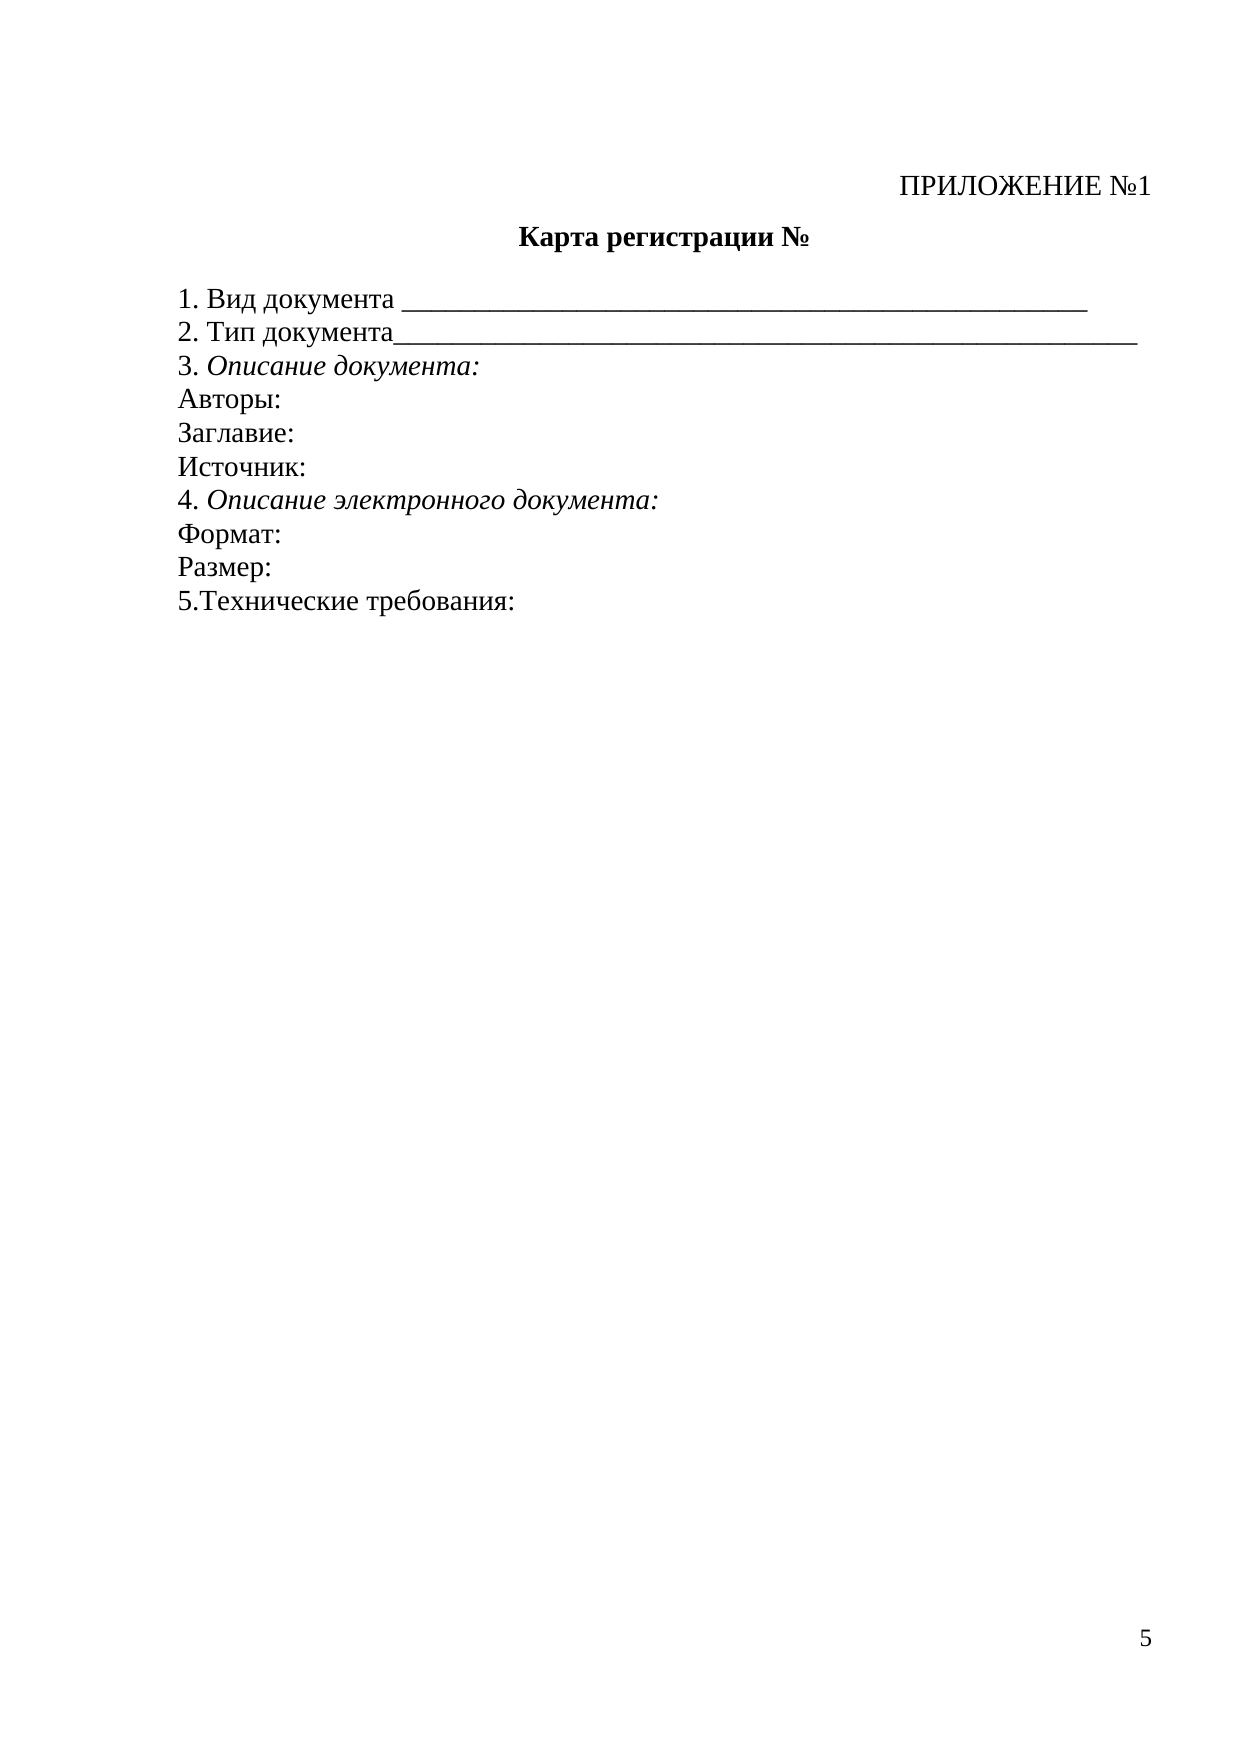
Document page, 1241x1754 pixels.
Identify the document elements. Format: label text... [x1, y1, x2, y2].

text Карта регистрации № [177, 219, 1152, 252]
text 2. Тип документа___________________________________________________ [177, 314, 1152, 348]
text ПРИЛОЖЕНИЕ №1 [177, 168, 1152, 202]
text Заглавие: [177, 415, 1152, 449]
text Размер: [177, 549, 1152, 583]
text Авторы: [177, 382, 1152, 415]
text 3. Описание документа: [177, 348, 1152, 382]
text Формат: [177, 516, 1152, 549]
text 1. Вид документа _______________________________________________ [177, 281, 1152, 314]
text 4. Описание электронного документа: [177, 482, 1152, 516]
text Источник: [177, 449, 1152, 482]
text 5.Технические требования: [177, 583, 1152, 616]
